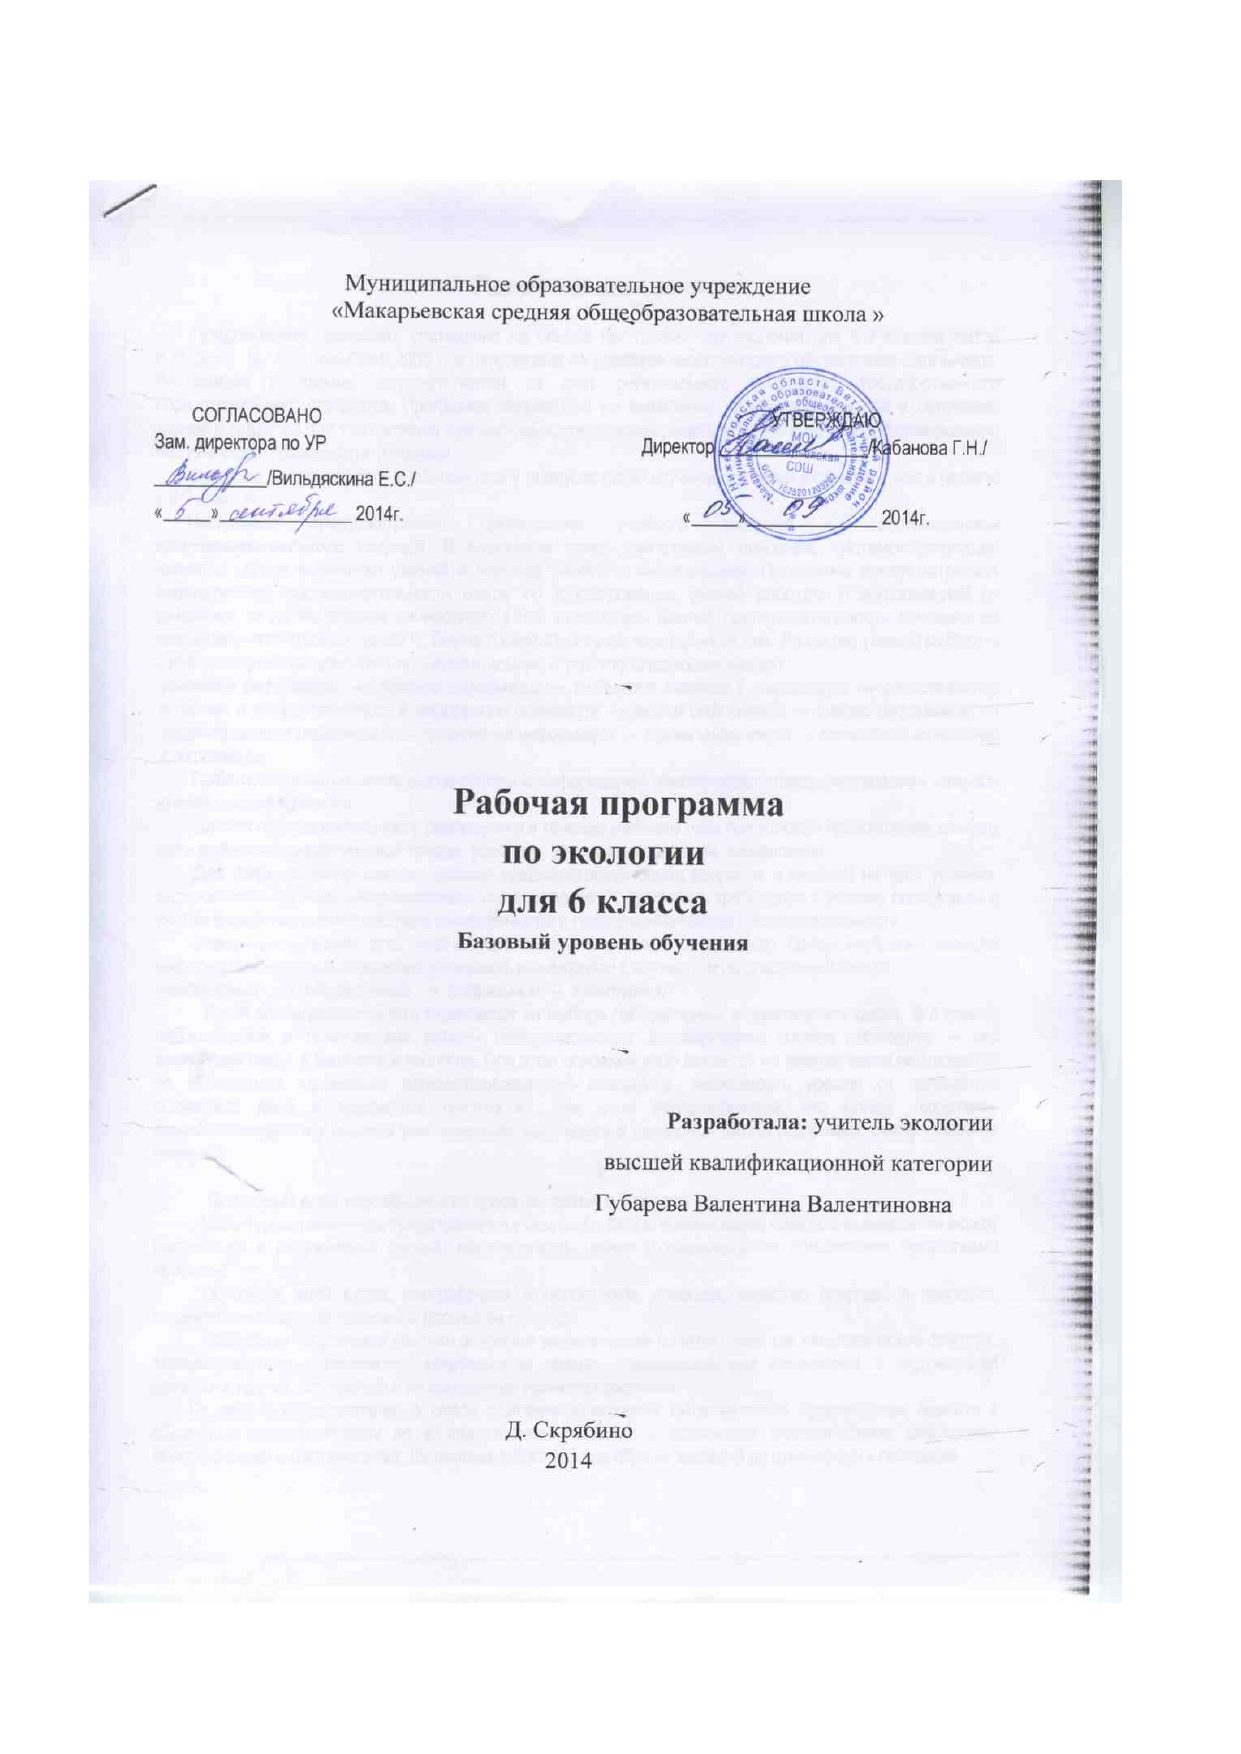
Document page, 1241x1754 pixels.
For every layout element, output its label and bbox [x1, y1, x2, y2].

picture [88, 180, 1123, 1603]
